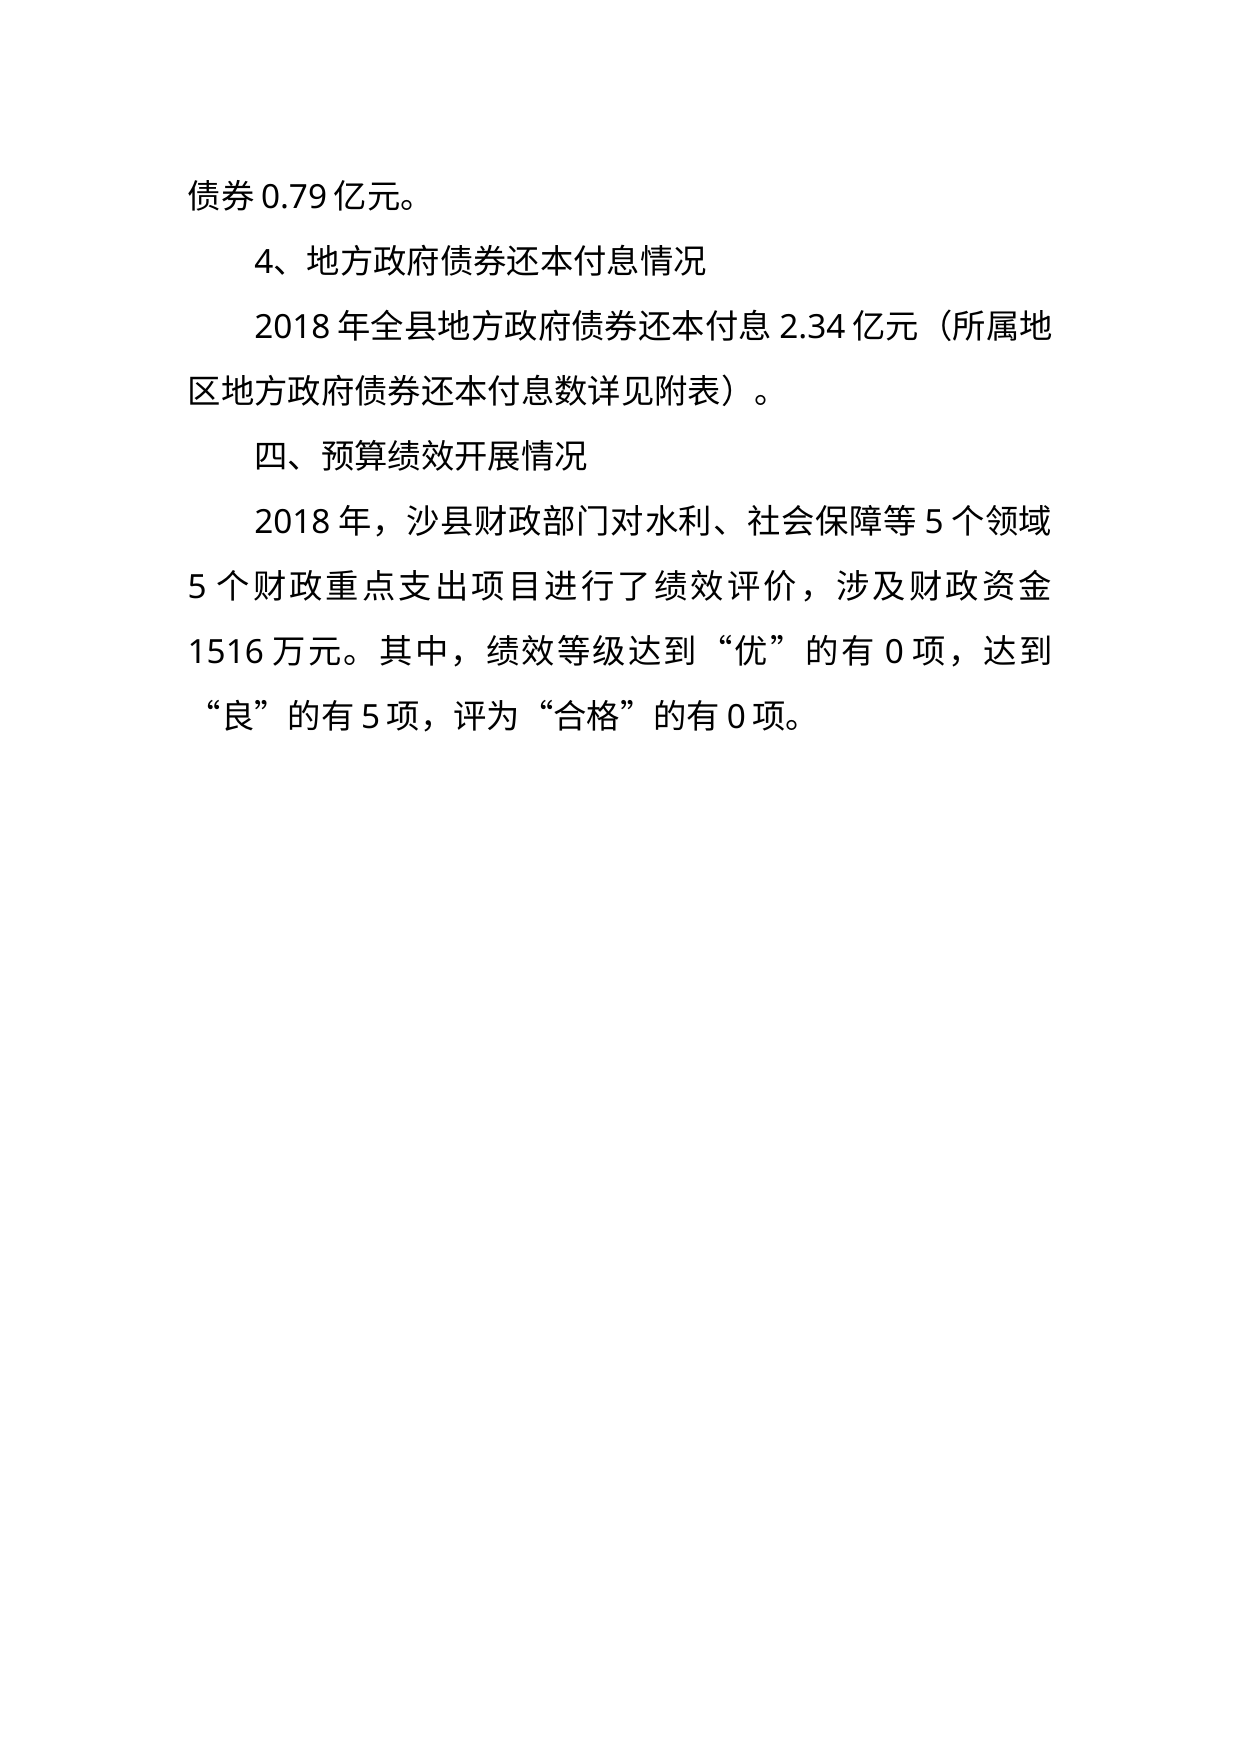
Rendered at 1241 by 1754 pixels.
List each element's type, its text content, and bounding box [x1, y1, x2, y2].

text 2018年全县地方政府债券还本付息2.34亿元（所属地区地方政府债券还本付息数详见附表）。 [187, 292, 1053, 422]
text 四、预算绩效开展情况 [187, 422, 1053, 487]
text 4、地方政府债券还本付息情况 [187, 227, 1053, 292]
text 2018年，沙县财政部门对水利、社会保障等5个领域5个财政重点支出项目进行了绩效评价，涉及财政资金1516万元。其中，绩效等级达到“优”的有0项，达到“良”的有5项，评为“合格”的有0项。 [187, 487, 1053, 747]
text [187, 162, 1053, 227]
